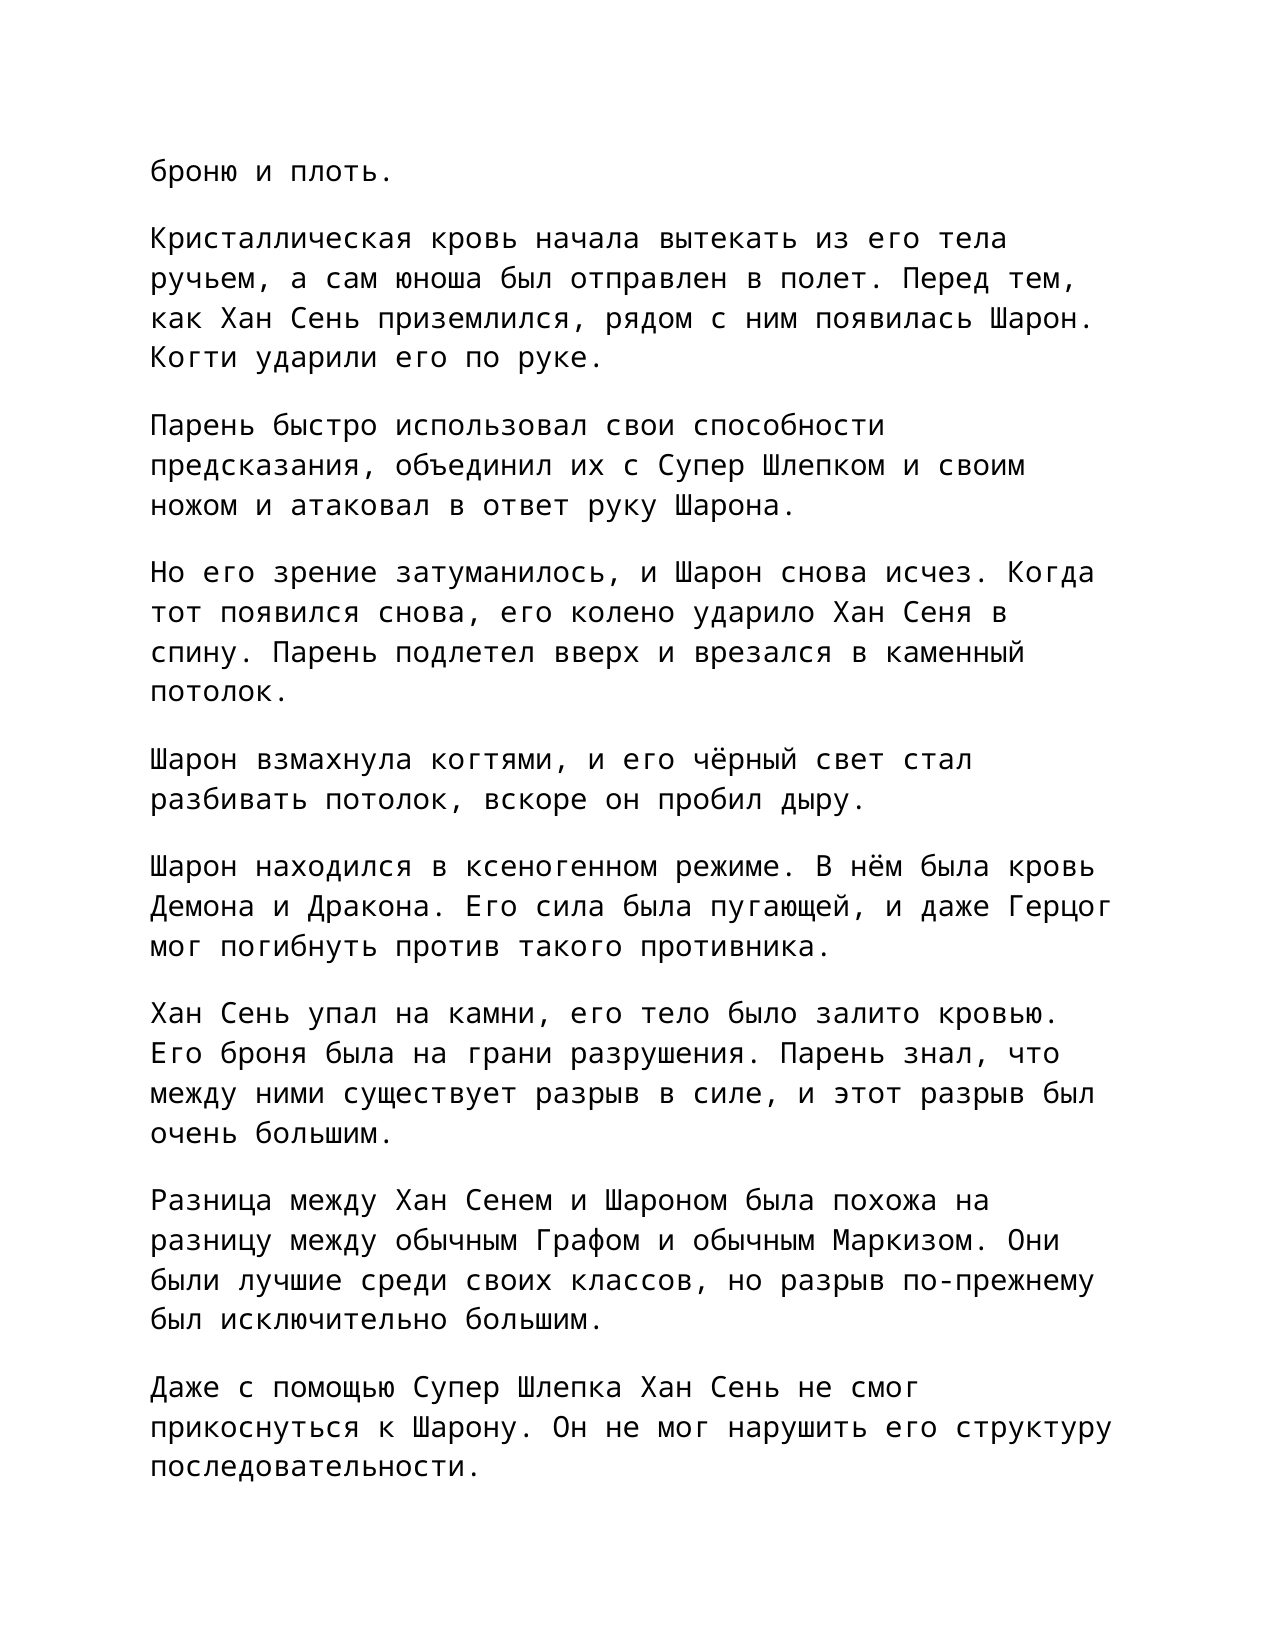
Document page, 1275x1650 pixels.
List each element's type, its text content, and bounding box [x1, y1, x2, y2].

text Шарон находился в ксеногенном режиме. В нём была кровь Демона и Дракона. Его сила была пугающей, и даже Герцог мог погибнуть против такого противника. [150, 846, 1125, 965]
text Кристаллическая кровь начала вытекать из его тела ручьем, а сам юноша был отправлен в полет. Перед тем, как Хан Сень приземлился, рядом с ним появилась Шарон. Когти ударили его по руке. [150, 218, 1125, 376]
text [150, 150, 1125, 190]
text Даже с помощью Супер Шлепка Хан Сень не смог прикоснуться к Шарону. Он не мог нарушить его структуру последовательности. [150, 1366, 1125, 1485]
text Шарон взмахнула когтями, и его чёрный свет стал разбивать потолок, вскоре он пробил дыру. [150, 738, 1125, 818]
text Но его зрение затуманилось, и Шарон снова исчез. Когда тот появился снова, его колено ударило Хан Сеня в спину. Парень подлетел вверх и врезался в каменный потолок. [150, 552, 1125, 710]
text Парень быстро использовал свои способности предсказания, объединил их с Супер Шлепком и своим ножом и атаковал в ответ руку Шарона. [150, 404, 1125, 523]
text Разница между Хан Сенем и Шароном была похожа на разницу между обычным Графом и обычным Маркизом. Они были лучшие среди своих классов, но разрыв по-прежнему был исключительно большим. [150, 1179, 1125, 1338]
text Хан Сень упал на камни, его тело было залито кровью. Его броня была на грани разрушения. Парень знал, что между ними существует разрыв в силе, и этот разрыв был очень большим. [150, 993, 1125, 1152]
